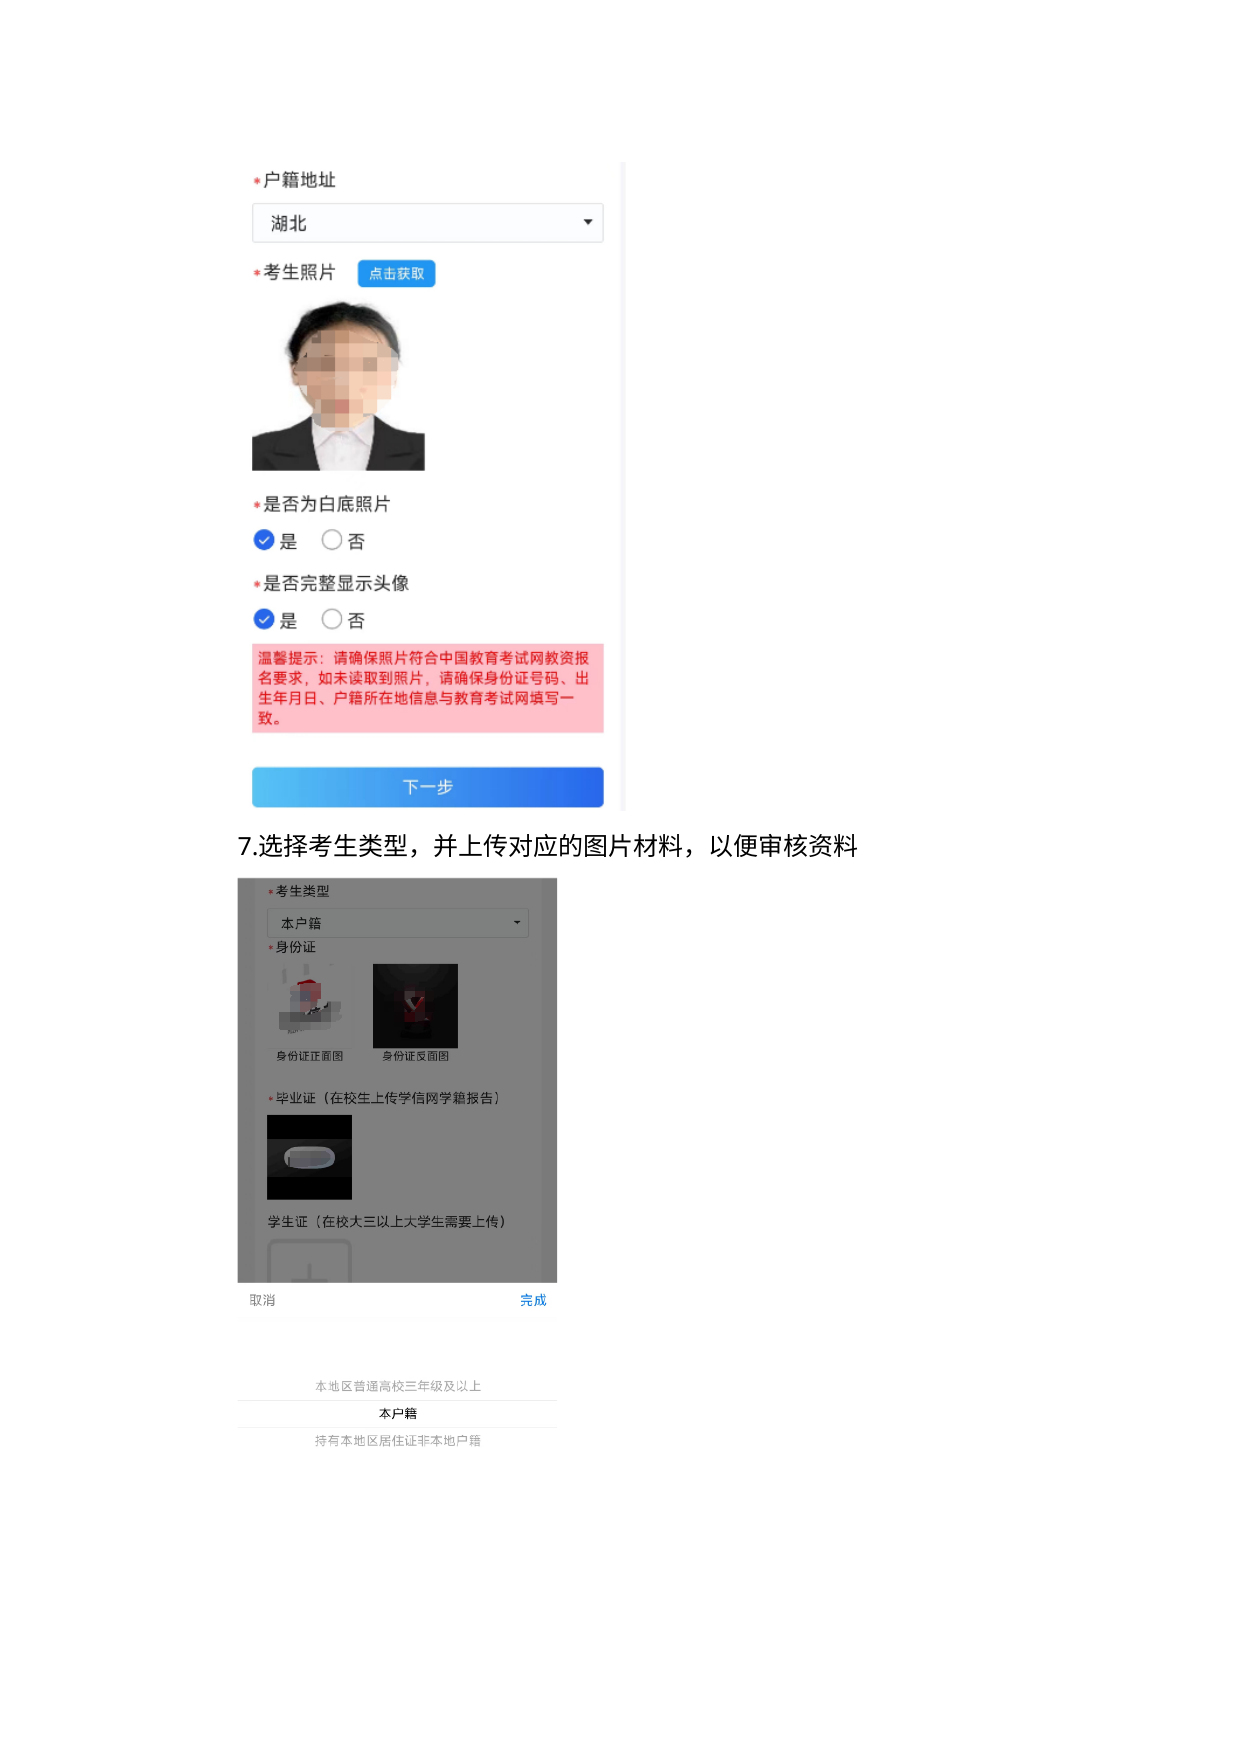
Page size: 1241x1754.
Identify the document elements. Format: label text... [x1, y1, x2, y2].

picture [237, 162, 626, 811]
picture [237, 877, 558, 1482]
text 7.选择考生类型，并上传对应的图片材料，以便审核资料 [187, 812, 1053, 877]
